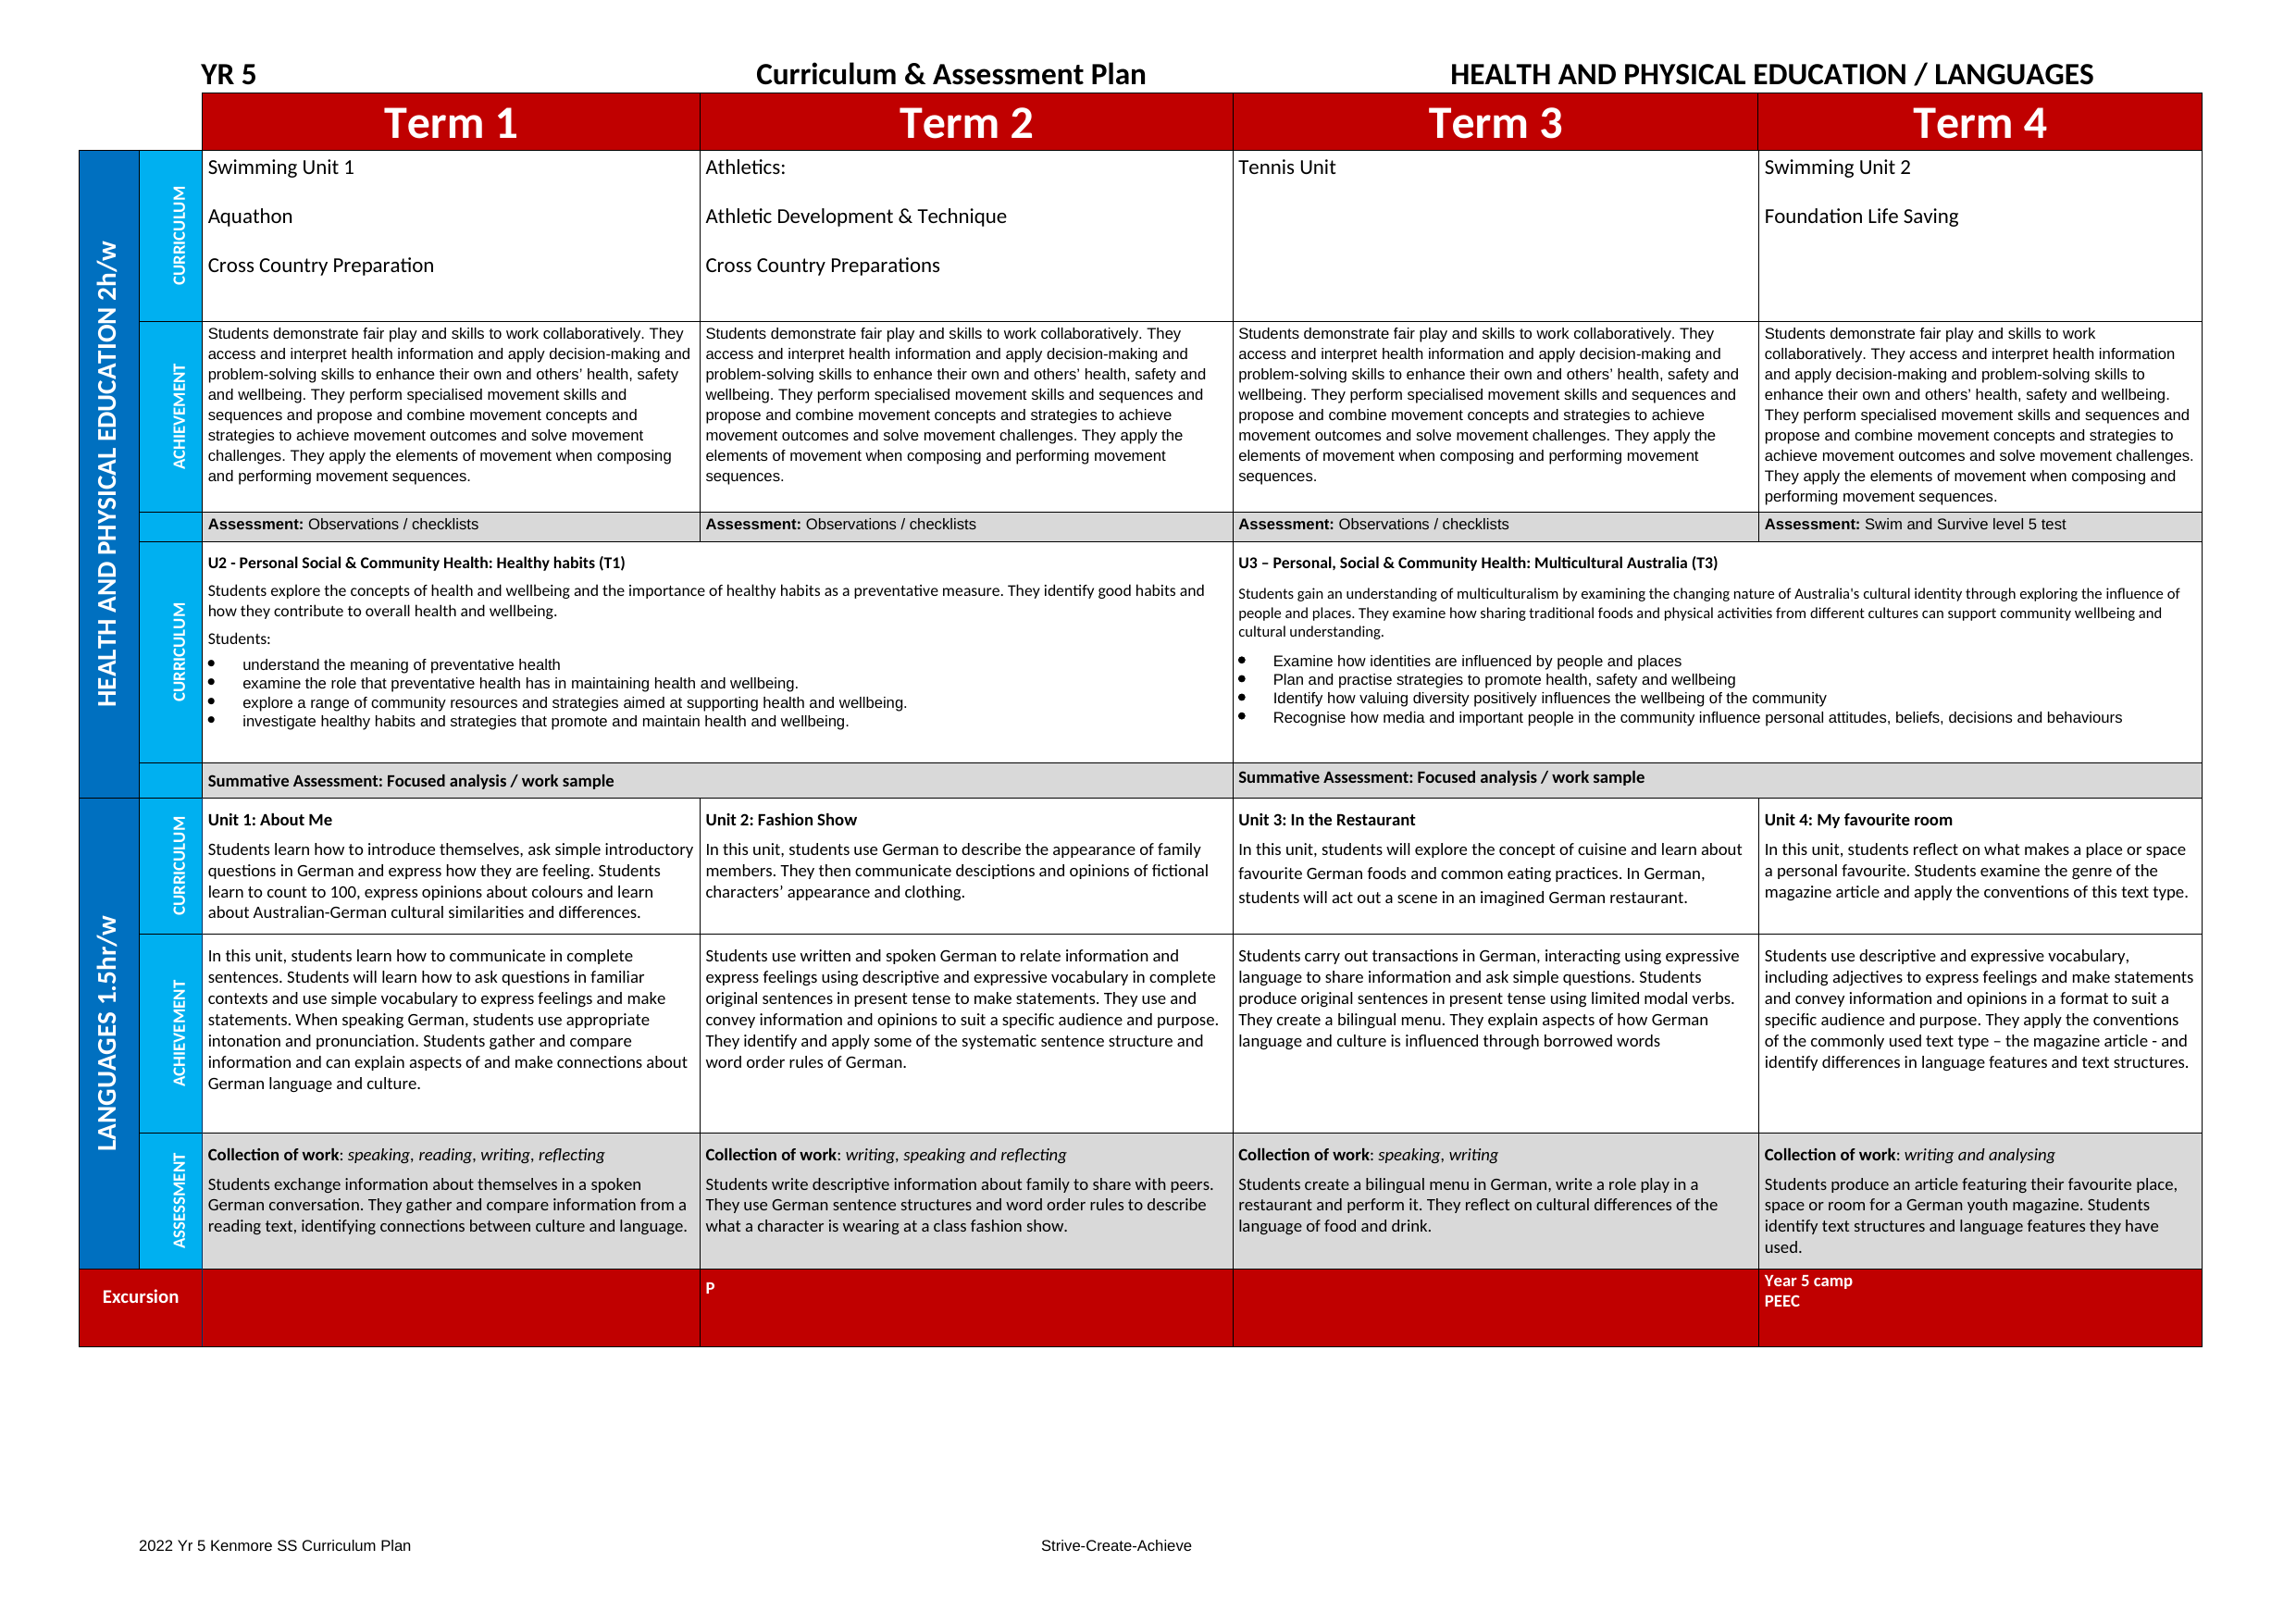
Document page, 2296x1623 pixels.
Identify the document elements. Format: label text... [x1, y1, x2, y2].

table_cell Students use written and spoken German to relate information and express feelings using descriptive and expressive vocabulary in complete original sentences in present tense to make statements. They use and convey information and opinions to suit a specific audience and purpose. They identify and apply some of the systematic sentence structure and word order rules of German. [701, 935, 1233, 1133]
table_cell Summative Assessment: Focused analysis / work sample [203, 763, 1233, 798]
table_cell [203, 1270, 700, 1346]
table_cell [140, 513, 202, 541]
table_cell In this unit, students learn how to communicate in complete sentences. Students will learn how to ask questions in familiar contexts and use simple vocabulary to express feelings and make statements. When speaking German, students use appropriate intonation and pronunciation. Students gather and compare information and can explain aspects of and make connections about German language and culture. [203, 935, 700, 1133]
table_cell Unit 3: In the Restaurant In this unit, students will explore the concept of cuisine and learn about favourite German foods and common eating practices. In German, students will act out a scene in an imagined German restaurant. [1234, 799, 1758, 934]
table_cell Unit 2: Fashion Show In this unit, students use German to describe the appearance of family members. They then communicate desciptions and opinions of fictional characters’ appearance and clothing. [701, 799, 1233, 934]
table_header Term 1 [203, 93, 700, 150]
table_cell Excursion [80, 1270, 202, 1346]
table_cell Swimming Unit 2 Foundation Life Saving [1759, 151, 2202, 321]
table_cell Collection of work: writing, speaking and reflecting Students write descriptive information about family to share with peers. They use German sentence structures and word order rules to describe what a character is wearing at a class fashion show. [701, 1134, 1233, 1269]
table_cell HEALTH AND PHYSICAL EDUCATION 2h/w [80, 151, 139, 798]
table_cell Assessment: Observations / checklists [1234, 513, 1758, 541]
table_header Term 4 [1758, 93, 2202, 150]
table_cell Assessment: Observations / checklists [203, 513, 700, 541]
table_cell ASSESSMENT [140, 1134, 202, 1269]
table_cell Students use descriptive and expressive vocabulary, including adjectives to express feelings and make statements and convey information and opinions in a format to suit a specific audience and purpose. They apply the conventions of the commonly used text type – the magazine article - and identify differences in language features and text structures. [1759, 935, 2202, 1133]
table_cell Tennis Unit [1234, 151, 1758, 321]
table_cell Students demonstrate fair play and skills to work collaboratively. They access and interpret health information and apply decision-making and problem-solving skills to enhance their own and others’ health, safety and wellbeing. They perform specialised movement skills and sequences and propose and combine movement concepts and strategies to achieve movement outcomes and solve movement challenges. They apply the elements of movement when composing and performing movement sequences. [1759, 322, 2202, 512]
table_cell Summative Assessment: Focused analysis / work sample [1234, 763, 2202, 798]
table_cell U2 - Personal Social & Community Health: Healthy habits (T1) Students explore the concepts of health and wellbeing and the importance of healthy habits as a preventative measure. They identify good habits and how they contribute to overall health and wellbeing. Students: understand the meaning of preventative health examine the role that preventative health has in maintaining health and wellbeing. explore a range of community resources and strategies aimed at supporting health and wellbeing. investigate healthy habits and strategies that promote and maintain health and wellbeing. [203, 542, 1233, 762]
table_cell CURRICULUM KNOWLEDGE [140, 151, 202, 321]
table_cell Students demonstrate fair play and skills to work collaboratively. They access and interpret health information and apply decision-making and problem-solving skills to enhance their own and others’ health, safety and wellbeing. They perform specialised movement skills and sequences and propose and combine movement concepts and strategies to achieve movement outcomes and solve movement challenges. They apply the elements of movement when composing and performing movement sequences. [1234, 322, 1758, 512]
table_cell Unit 4: My favourite room In this unit, students reflect on what makes a place or space a personal favourite. Students examine the genre of the magazine article and apply the conventions of this text type. [1759, 799, 2202, 934]
table_cell LANGUAGES 1.5hr/w [80, 799, 139, 1269]
table_cell Year 5 camp PEEC [1759, 1270, 2202, 1346]
table_cell CURRICULUM KNOWLEDGE [140, 542, 202, 762]
table_cell [140, 763, 202, 798]
table_cell Unit 1: About Me Students learn how to introduce themselves, ask simple introductory questions in German and express how they are feeling. Students learn to count to 100, express opinions about colours and learn about Australian-German cultural similarities and differences. [203, 799, 700, 934]
table_cell Collection of work: speaking, reading, writing, reflecting Students exchange information about themselves in a spoken German conversation. They gather and compare information from a reading text, identifying connections between culture and language. [203, 1134, 700, 1269]
table_cell ACHIEVEMENT STANDARD [140, 322, 202, 512]
table_cell CURRICULUM KNOWLEDGE [140, 799, 202, 934]
table_cell Students demonstrate fair play and skills to work collaboratively. They access and interpret health information and apply decision-making and problem-solving skills to enhance their own and others’ health, safety and wellbeing. They perform specialised movement skills and sequences and propose and combine movement concepts and strategies to achieve movement outcomes and solve movement challenges. They apply the elements of movement when composing and performing movement sequences. [701, 322, 1233, 512]
table_cell P [701, 1270, 1233, 1346]
text YR 5 Curriculum & Assessment Plan HEALTH AND PHYSICAL EDUCATION / LANGUAGES [139, 55, 2156, 93]
table_cell Assessment: Swim and Survive level 5 test [1759, 513, 2202, 541]
table_cell Assessment: Observations / checklists [701, 513, 1233, 541]
table_cell Swimming Unit 1 Aquathon Cross Country Preparation [203, 151, 700, 321]
table_cell Students carry out transactions in German, interacting using expressive language to share information and ask simple questions. Students produce original sentences in present tense using limited modal verbs. They create a bilingual menu. They explain aspects of how German language and culture is influenced through borrowed words [1234, 935, 1758, 1133]
table_cell Collection of work: writing and analysing Students produce an article featuring their favourite place, space or room for a German youth magazine. Students identify text structures and language features they have used. [1759, 1134, 2202, 1269]
table_header Term 3 [1234, 93, 1757, 150]
table_cell Collection of work: speaking, writing Students create a bilingual menu in German, write a role play in a restaurant and perform it. They reflect on cultural differences of the language of food and drink. [1234, 1134, 1758, 1269]
table_cell Students demonstrate fair play and skills to work collaboratively. They access and interpret health information and apply decision-making and problem-solving skills to enhance their own and others’ health, safety and wellbeing. They perform specialised movement skills and sequences and propose and combine movement concepts and strategies to achieve movement outcomes and solve movement challenges. They apply the elements of movement when composing and performing movement sequences. [203, 322, 700, 512]
table_cell [1234, 1270, 1758, 1346]
table_cell Athletics: Athletic Development & Technique Cross Country Preparations [701, 151, 1233, 321]
table_cell U3 – Personal, Social & Community Health: Multicultural Australia (T3) Students gain an understanding of multiculturalism by examining the changing nature of Australia's cultural identity through exploring the influence of people and places. They examine how sharing traditional foods and physical activities from different cultures can support community wellbeing and cultural understanding. Examine how identities are influenced by people and places Plan and practise strategies to promote health, safety and wellbeing Identify how valuing diversity positively influences the wellbeing of the community Recognise how media and important people in the community influence personal attitudes, beliefs, decisions and behaviours [1234, 542, 2202, 762]
table_cell ACHIEVEMENT STANDARD [140, 935, 202, 1133]
table_header Term 2 [701, 93, 1233, 150]
